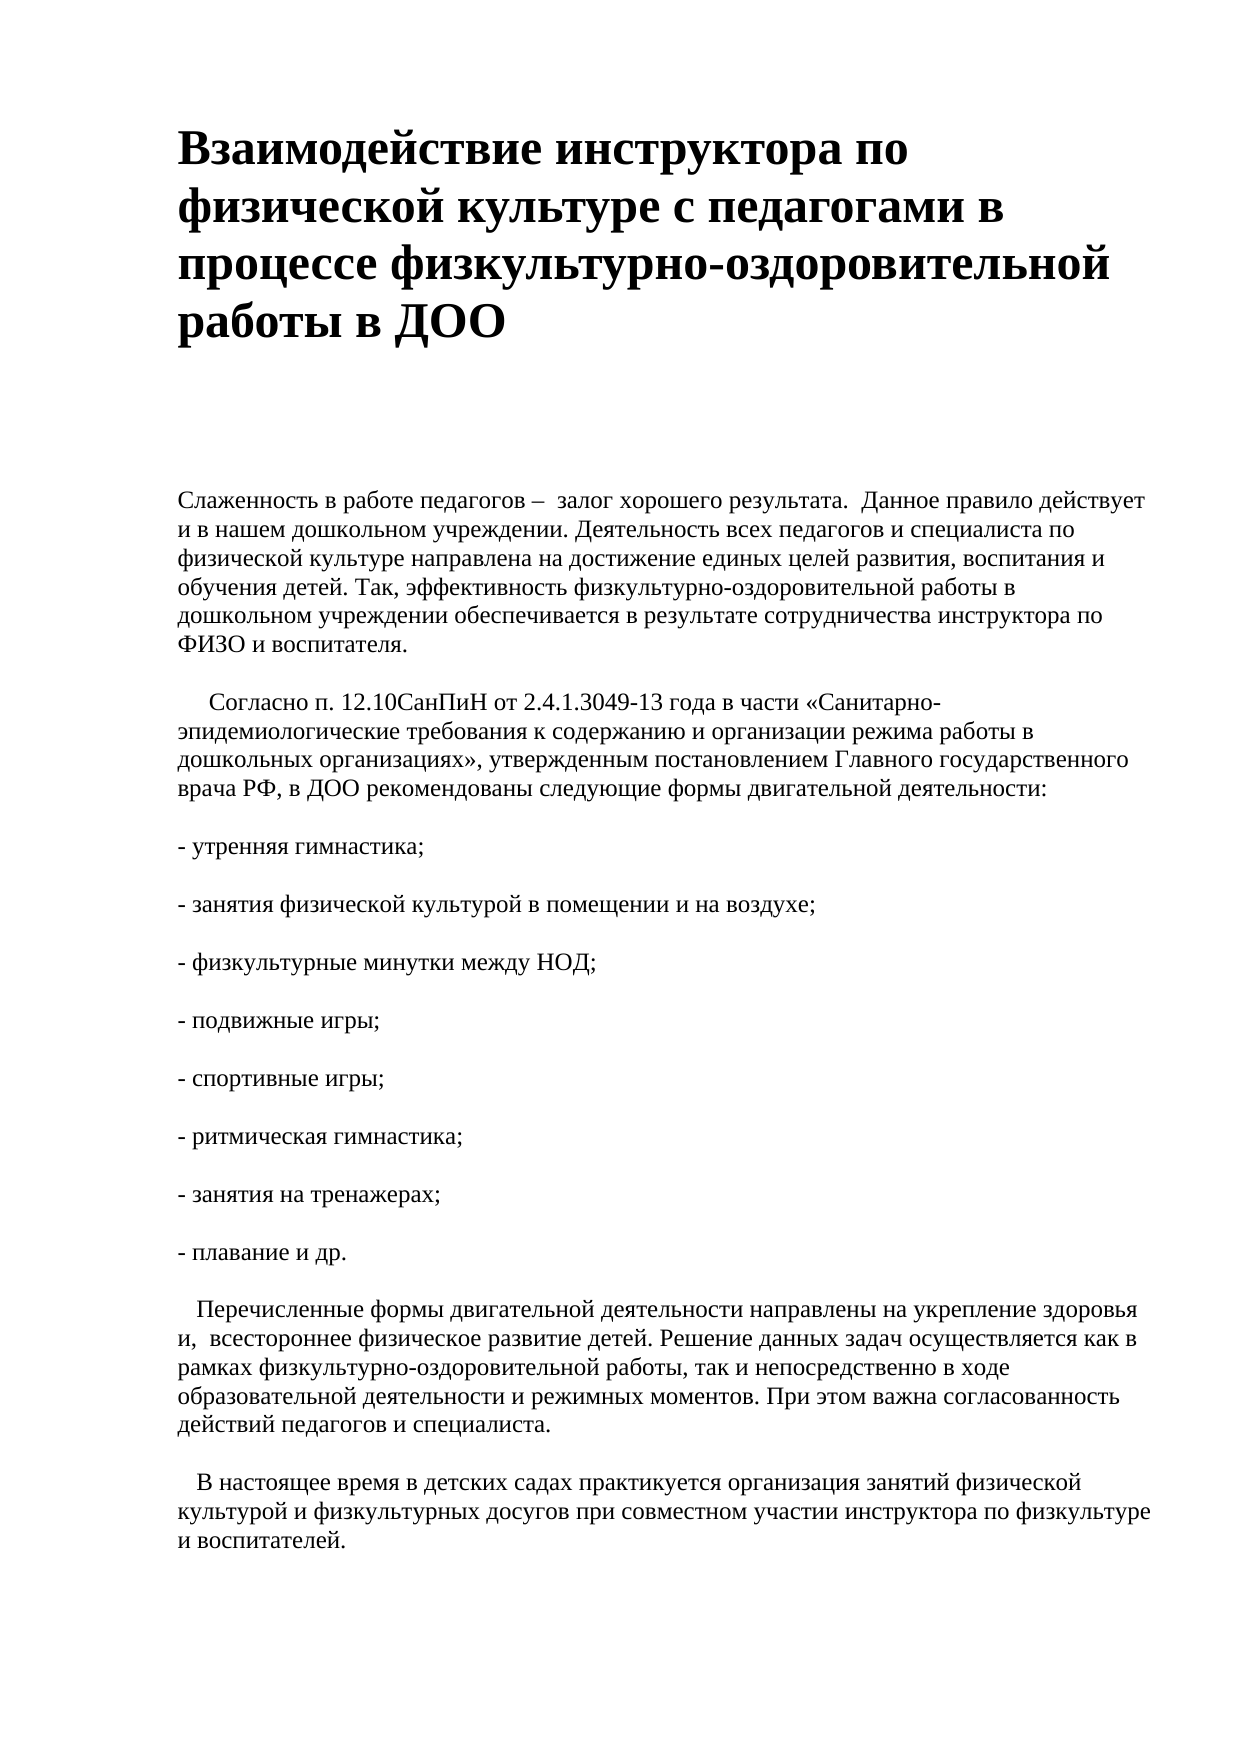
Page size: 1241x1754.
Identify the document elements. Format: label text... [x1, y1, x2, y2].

text - занятия на тренажерах; [177, 1179, 1152, 1207]
text - ритмическая гимнастика; [177, 1121, 1152, 1149]
text В настоящее время в детских садах практикуется организация занятий физической культурой и физкультурных досугов при совместном участии инструктора по физкультуре и воспитателей. [177, 1467, 1152, 1554]
text - утренняя гимнастика; [177, 831, 1152, 860]
text - подвижные игры; [177, 1005, 1152, 1034]
text - спортивные игры; [177, 1063, 1152, 1092]
text - физкультурные минутки между НОД; [177, 947, 1152, 976]
text Взаимодействие инструктора по физической культуре с педагогами в процессе физкультурно-оздоровительной работы в ДОО [177, 118, 1152, 348]
text - плавание и др. [177, 1237, 1152, 1265]
text - занятия физической культурой в помещении и на воздухе; [177, 889, 1152, 918]
text Согласно п. 12.10СанПиН от 2.4.1.3049-13 года в части «Санитарно-эпидемиологические требования к содержанию и организации режима работы в дошкольных организациях», утвержденным постановлением Главного государственного врача РФ, в ДОО рекомендованы следующие формы двигательной деятельности: [177, 687, 1152, 802]
text Перечисленные формы двигательной деятельности направлены на укрепление здоровья и, всестороннее физическое развитие детей. Решение данных задач осуществляется как в рамках физкультурно-оздоровительной работы, так и непосредственно в ходе образовательной деятельности и режимных моментов. При этом важна согласованность действий педагогов и специалиста. [177, 1294, 1152, 1438]
text Слаженность в работе педагогов – залог хорошего результата. Данное правило действует и в нашем дошкольном учреждении. Деятельность всех педагогов и специалиста по физической культуре направлена на достижение единых целей развития, воспитания и обучения детей. Так, эффективность физкультурно-оздоровительной работы в дошкольном учреждении обеспечивается в результате сотрудничества инструктора по ФИЗО и воспитателя. [177, 485, 1152, 658]
